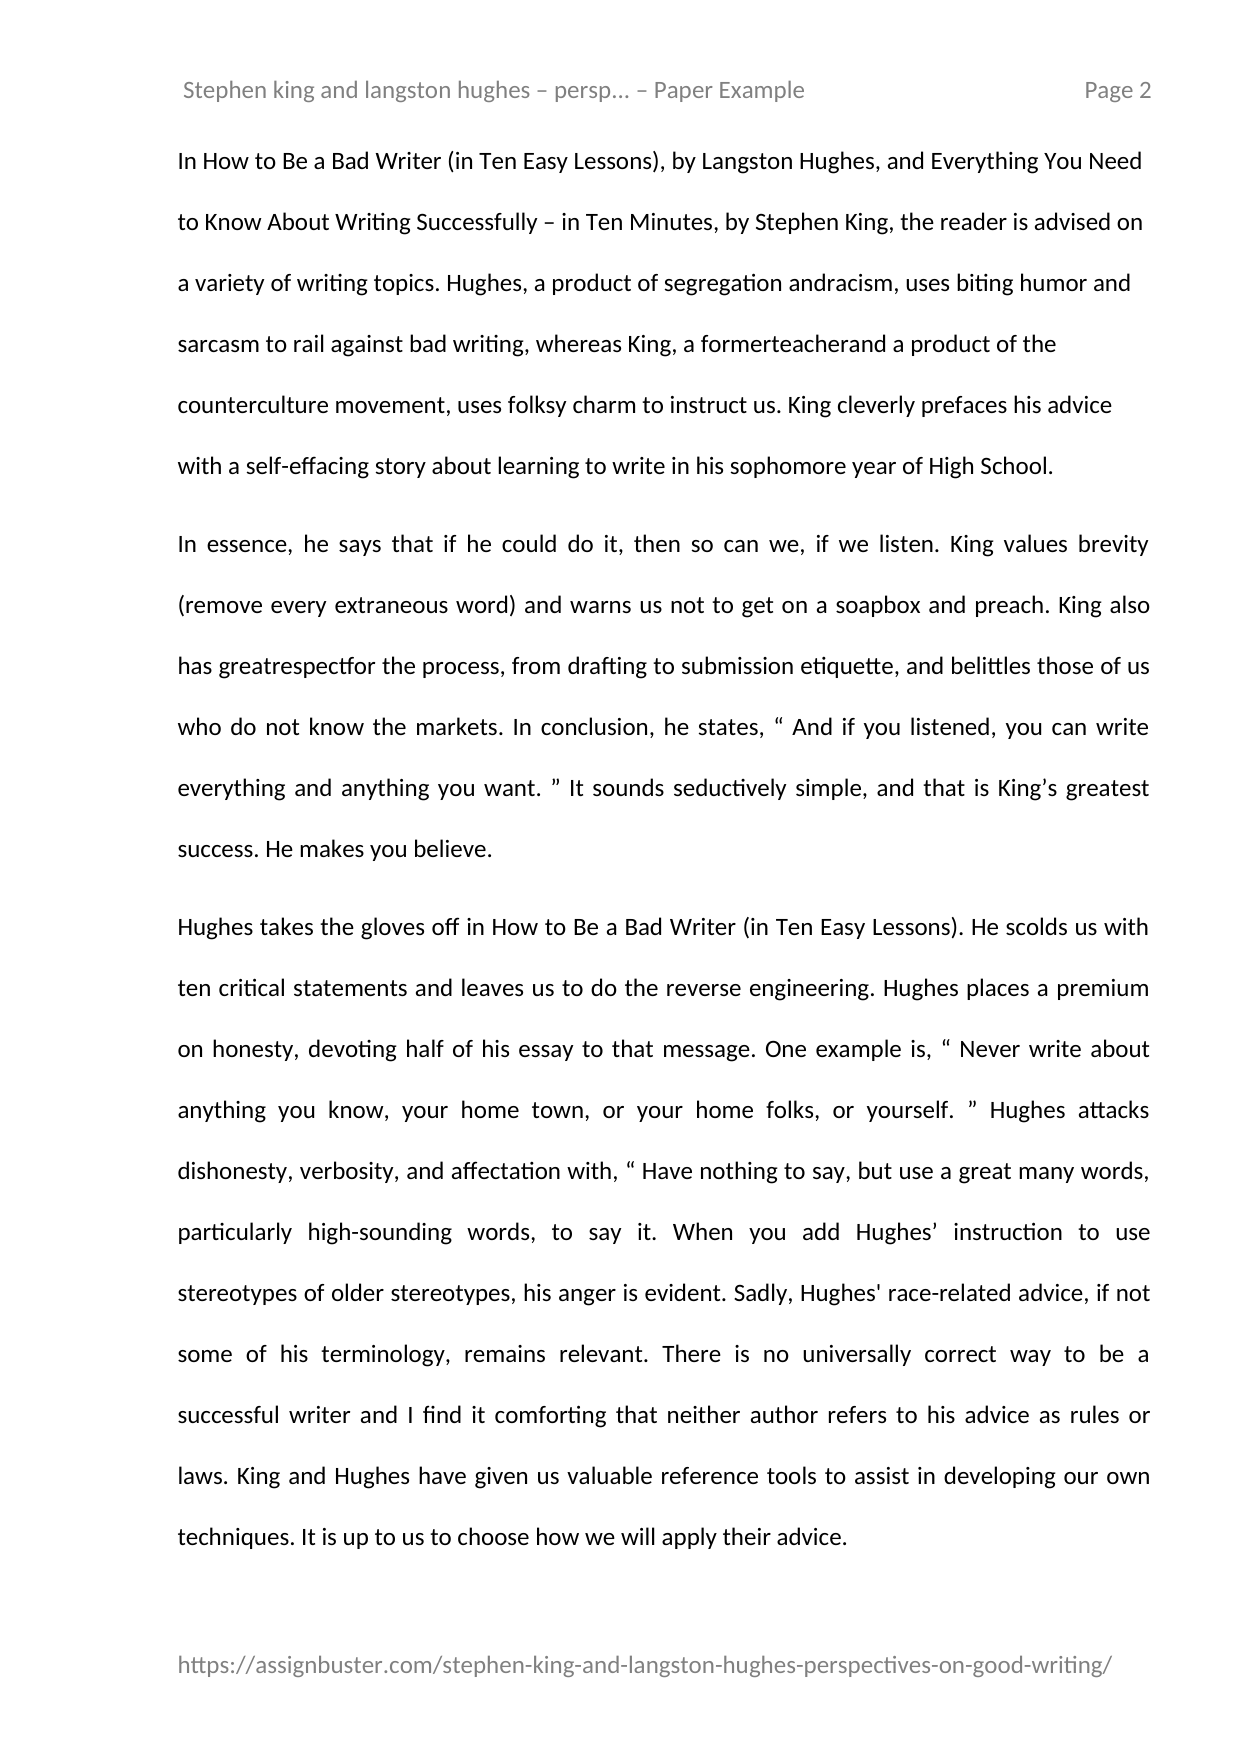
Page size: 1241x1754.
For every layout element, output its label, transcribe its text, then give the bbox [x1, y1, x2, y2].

text In How to Be a Bad Writer (in Ten Easy Lessons), by Langston Hughes, and Everything You Need to Know About Writing Successfully – in Ten Minutes, by Stephen King, the reader is advised on a variety of writing topics. Hughes, a product of segregation andracism, uses biting humor and sarcasm to rail against bad writing, whereas King, a formerteacherand a product of the counterculture movement, uses folksy charm to instruct us. King cleverly prefaces his advice with a self-effacing story about learning to write in his sophomore year of High School. [177, 145, 1152, 481]
text Hughes takes the gloves off in How to Be a Bad Writer (in Ten Easy Lessons). He scolds us with ten critical statements and leaves us to do the reverse engineering. Hughes places a premium on honesty, devoting half of his essay to that message. One example is, “ Never write about anything you know, your home town, or your home folks, or yourself. ” Hughes attacks dishonesty, verbosity, and affectation with, “ Have nothing to say, but use a great many words, particularly high-sounding words, to say it. When you add Hughes’ instruction to use stereotypes of older stereotypes, his anger is evident. Sadly, Hughes' race-related advice, if not some of his terminology, remains relevant. There is no universally correct way to be a successful writer and I find it comforting that neither author refers to his advice as rules or laws. King and Hughes have given us valuable reference tools to assist in developing our own techniques. It is up to us to choose how we will apply their advice. [177, 911, 1152, 1552]
text In essence, he says that if he could do it, then so can we, if we listen. King values brevity (remove every extraneous word) and warns us not to get on a soapbox and preach. King also has greatrespectfor the process, from drafting to submission etiquette, and belittles those of us who do not know the markets. In conclusion, he states, “ And if you listened, you can write everything and anything you want. ” It sounds seductively simple, and that is King’s greatest success. He makes you believe. [177, 528, 1152, 864]
